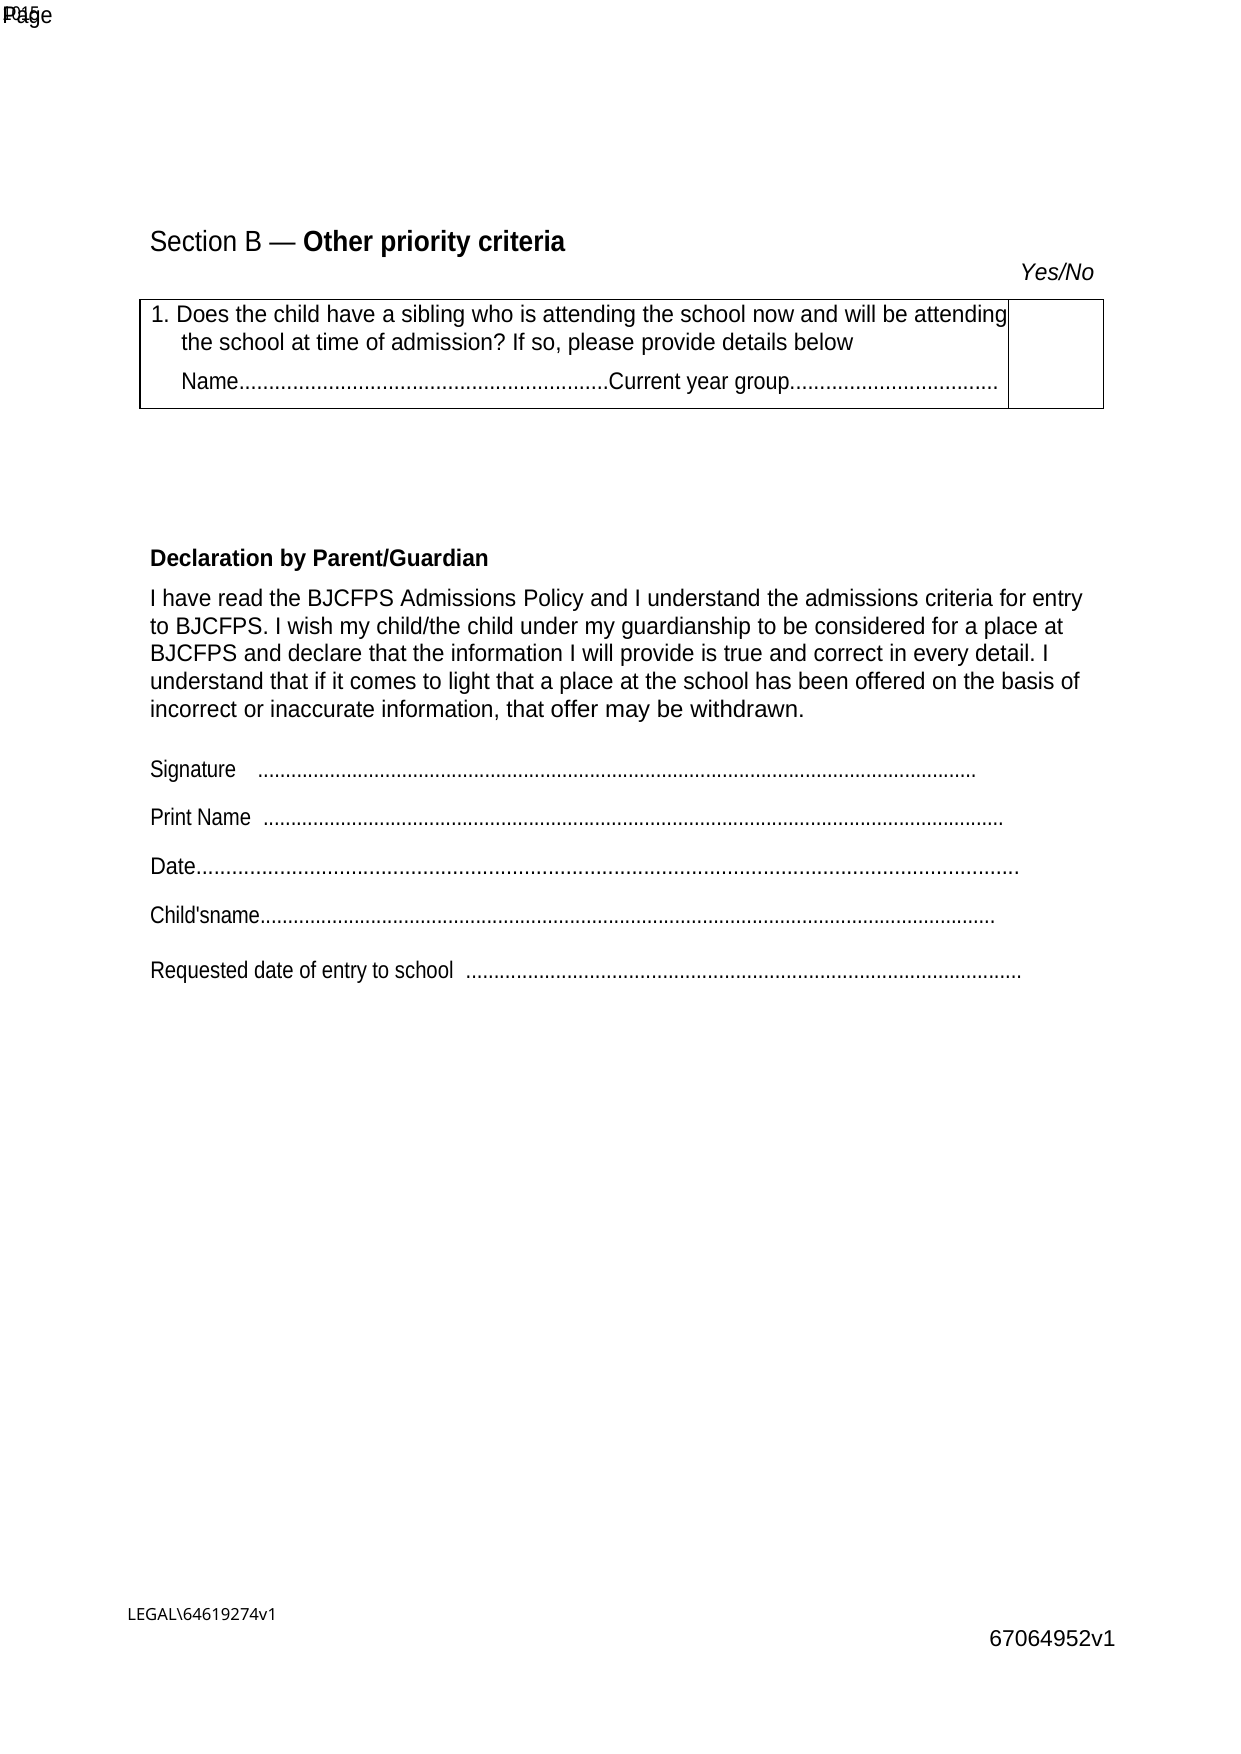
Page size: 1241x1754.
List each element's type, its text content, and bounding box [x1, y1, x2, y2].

text Yes/No [150, 258, 1115, 285]
text Print Name ...................................................................................................................................... [150, 803, 1115, 831]
text Date.......................................................................................................................................... [150, 852, 1115, 880]
text Section B — Other priority criteria [149, 224, 1115, 257]
text Requested date of entry to school ................................................................................................... [150, 956, 1115, 984]
table_header [1009, 300, 1103, 408]
text Signature .................................................................................................................................. [150, 754, 1115, 782]
subtitle Declaration by Parent/Guardian [150, 544, 1115, 571]
text I have read the BJCFPS Admissions Policy and I understand the admissions criteria for entry to BJCFPS. I wish my child/the child under my guardianship to be considered for a place at BJCFPS and declare that the information I will provide is true and correct in every detail. I understand that if it comes to light that a place at the school has been offered on the basis of incorrect or inaccurate information, that offer may be withdrawn. [149, 584, 1091, 723]
text Child'sname..................................................................................................................................... [150, 901, 1115, 929]
table_header 1. Does the child have a sibling who is attending the school now and will be attending the school at time of admission? If so, please provide details below Name..............................................................Current year group................................... [141, 300, 1008, 408]
